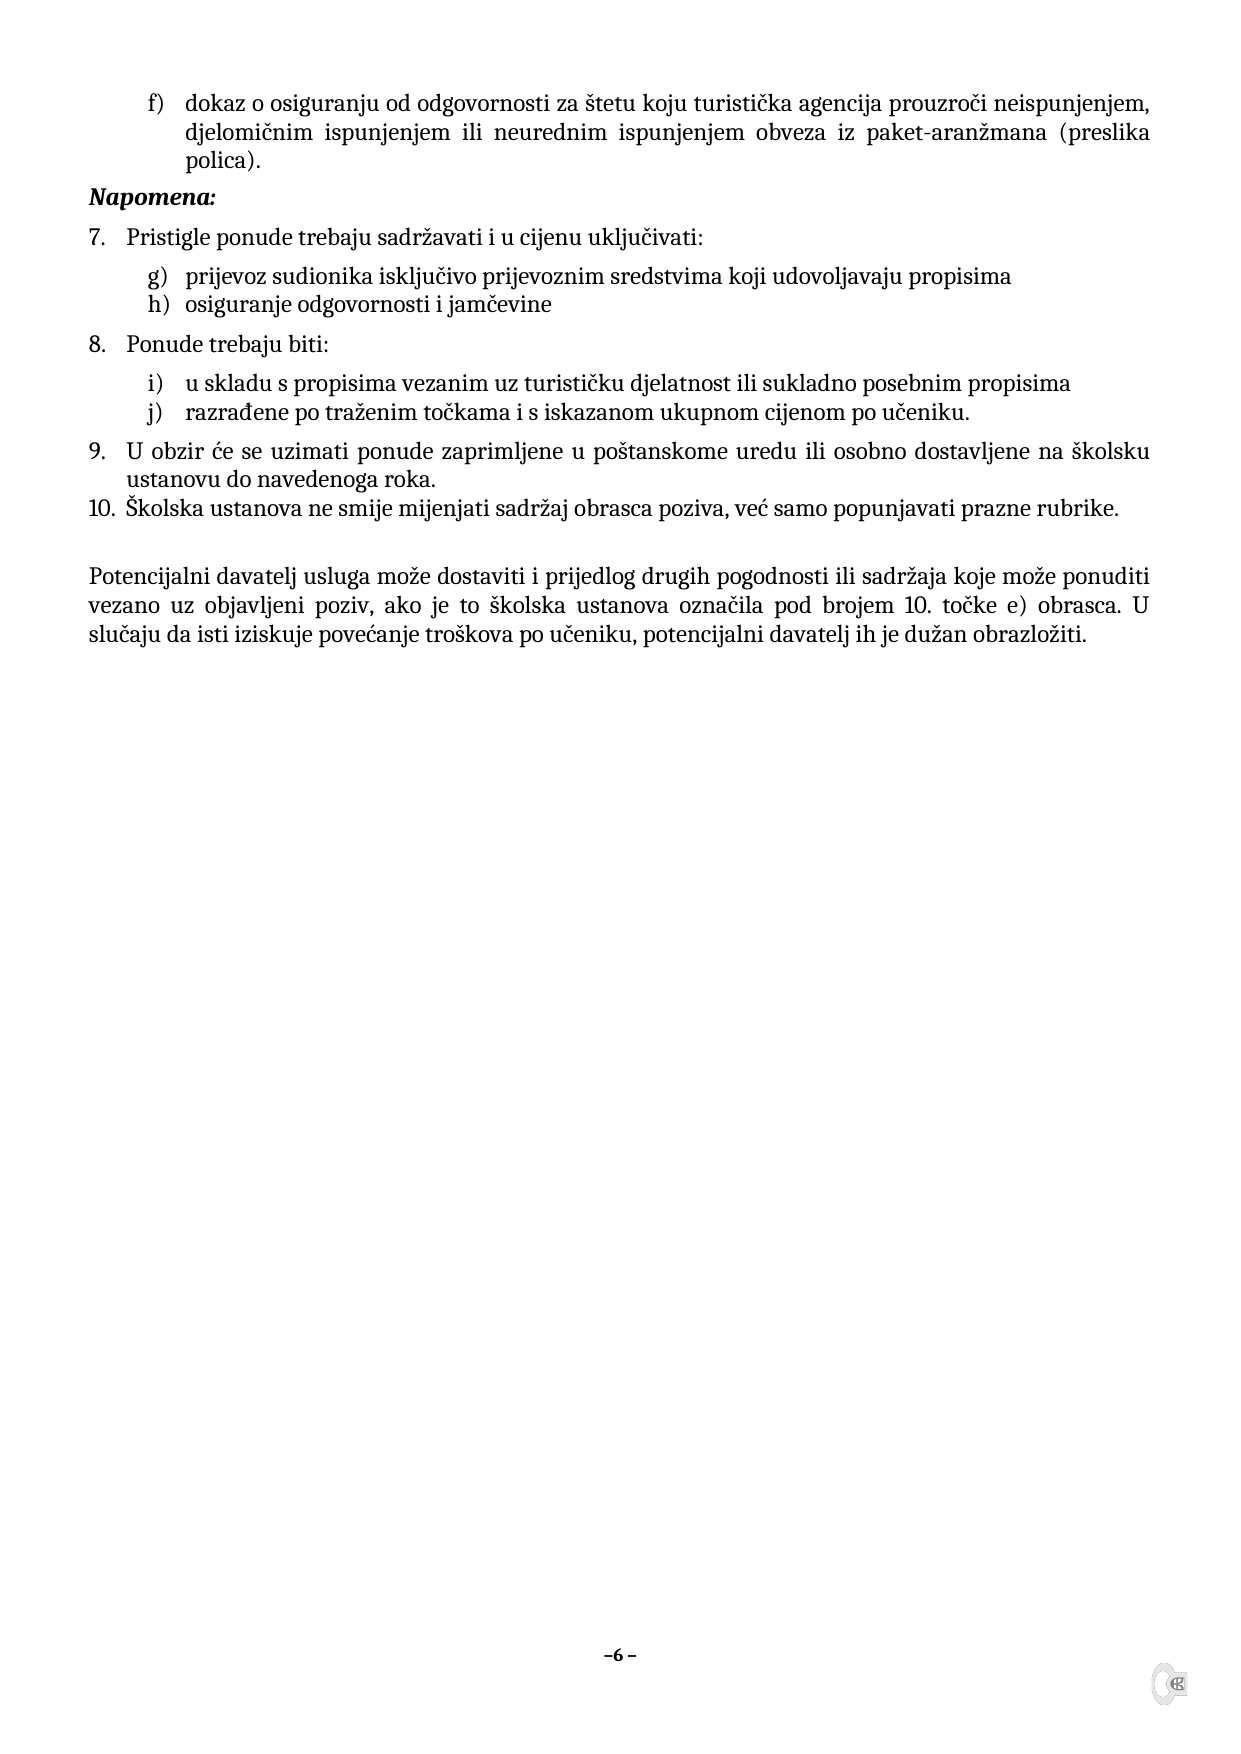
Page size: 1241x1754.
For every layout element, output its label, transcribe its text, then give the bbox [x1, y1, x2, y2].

list Ponude trebaju biti: [89, 329, 1152, 358]
text Napomena: [89, 183, 1152, 212]
list prijevoz sudionika isključivo prijevoznim sredstvima koji udovoljavaju propisima [148, 262, 1152, 290]
list dokaz o osiguranju od odgovornosti za štetu koju turistička agencija prouzroči neispunjenjem, djelomičnim ispunjenjem ili neurednim ispunjenjem obveza iz paket-aranžmana (preslika polica). [148, 89, 1152, 175]
picture [1151, 1663, 1188, 1705]
text Potencijalni davatelj usluga može dostaviti i prijedlog drugih pogodnosti ili sadržaja koje može ponuditi vezano uz objavljeni poziv, ako je to školska ustanova označila pod brojem 10. točke e) obrasca. U slučaju da isti iziskuje povećanje troškova po učeniku, potencijalni davatelj ih je dužan obrazložiti. [89, 562, 1152, 648]
list U obzir će se uzimati ponude zaprimljene u poštanskome uredu ili osobno dostavljene na školsku ustanovu do navedenoga roka. [89, 437, 1152, 494]
list Pristigle ponude trebaju sadržavati i u cijenu uključivati: [89, 222, 1152, 251]
list osiguranje odgovornosti i jamčevine [148, 290, 1152, 319]
list u skladu s propisima vezanim uz turističku djelatnost ili sukladno posebnim propisima [148, 369, 1152, 397]
list Školska ustanova ne smije mijenjati sadržaj obrasca poziva, već samo popunjavati prazne rubrike. [89, 494, 1152, 523]
list razrađene po traženim točkama i s iskazanom ukupnom cijenom po učeniku. [148, 397, 1152, 426]
